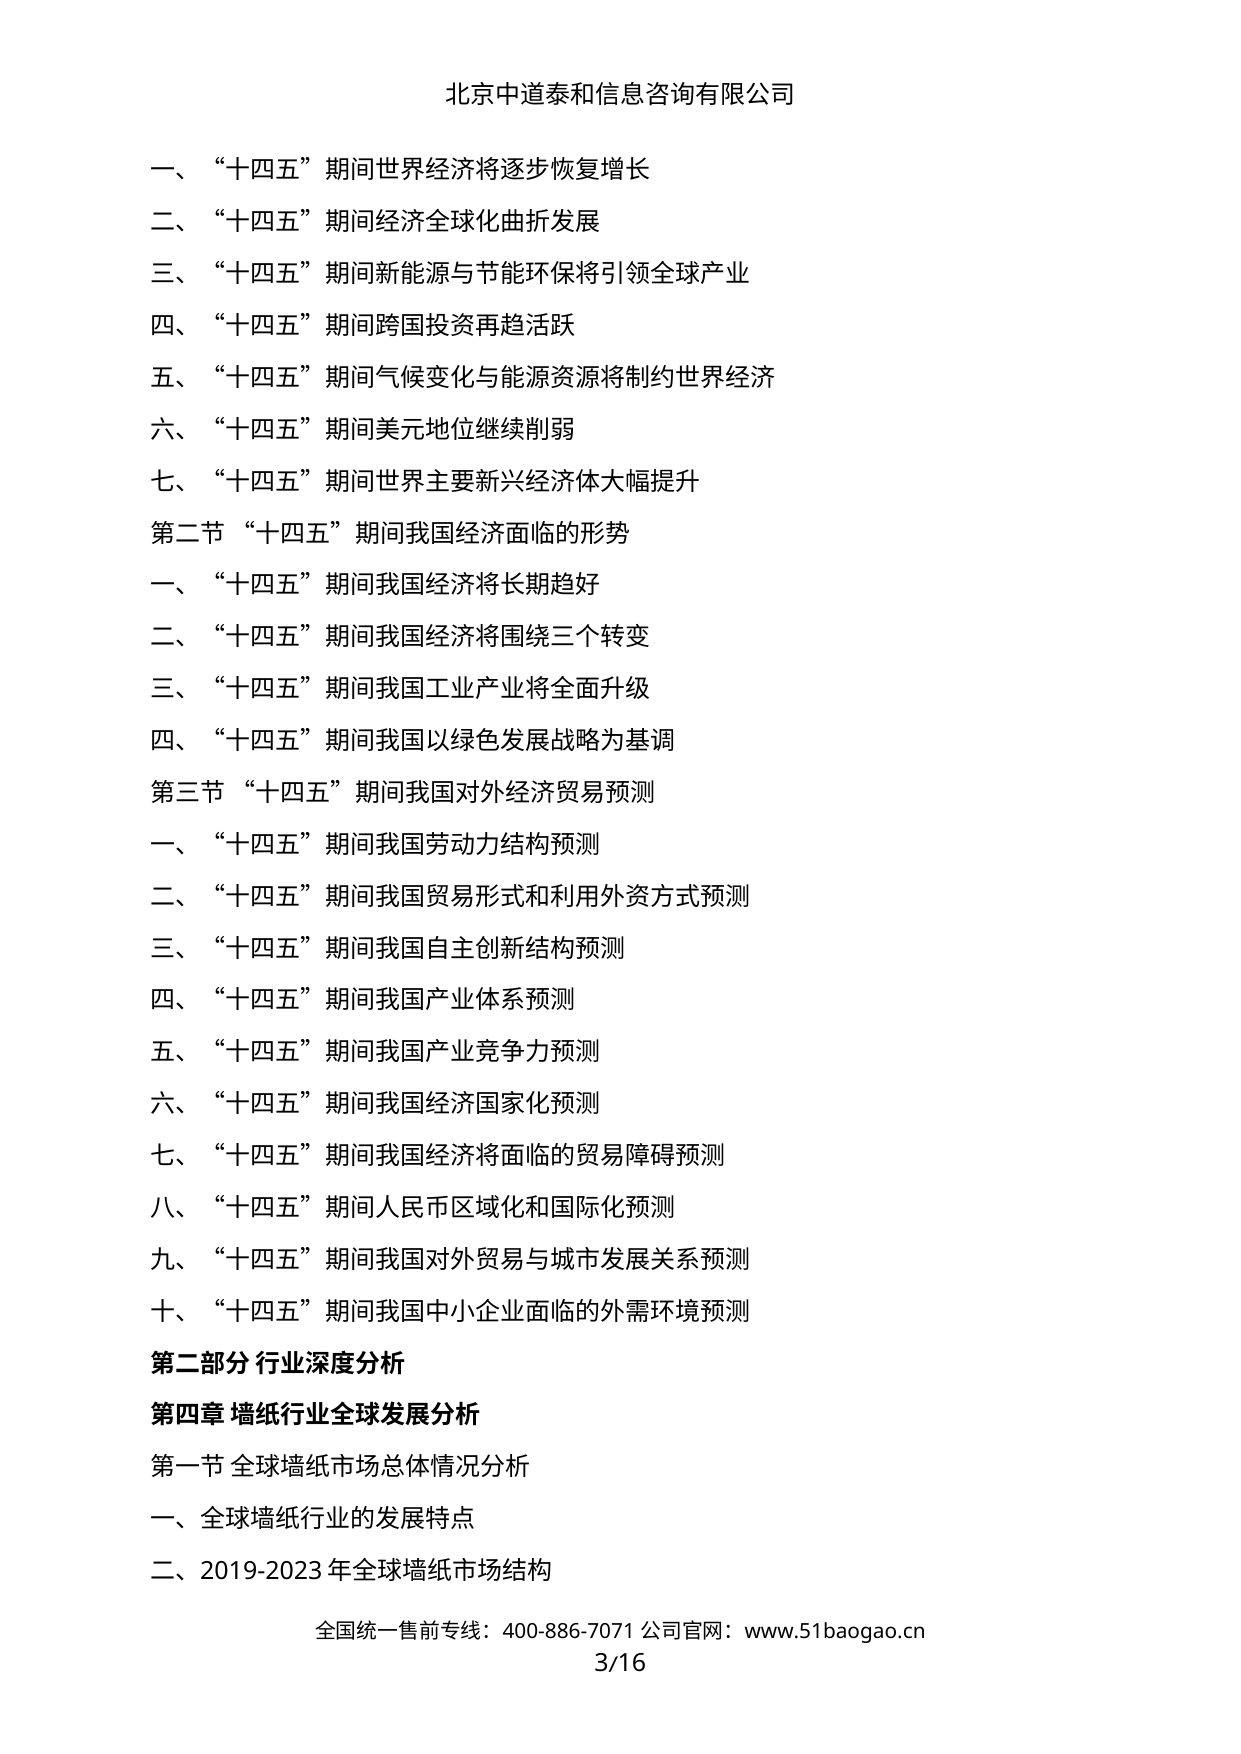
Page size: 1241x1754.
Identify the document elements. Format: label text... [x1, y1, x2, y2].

text 二、“十四五”期间经济全球化曲折发展 [150, 202, 1090, 238]
text 九、“十四五”期间我国对外贸易与城市发展关系预测 [150, 1239, 1090, 1276]
text 六、“十四五”期间美元地位继续削弱 [150, 409, 1090, 446]
text 七、“十四五”期间我国经济将面临的贸易障碍预测 [150, 1136, 1090, 1172]
text 一、“十四五”期间我国经济将长期趋好 [150, 565, 1090, 601]
text 十、“十四五”期间我国中小企业面临的外需环境预测 [150, 1291, 1090, 1327]
text 二、2019-2023年全球墙纸市场结构 [150, 1551, 1090, 1587]
text 第二节 “十四五”期间我国经济面临的形势 [150, 513, 1090, 549]
text 六、“十四五”期间我国经济国家化预测 [150, 1084, 1090, 1120]
text 第三节 “十四五”期间我国对外经济贸易预测 [150, 772, 1090, 809]
text 七、“十四五”期间世界主要新兴经济体大幅提升 [150, 461, 1090, 497]
text 五、“十四五”期间我国产业竞争力预测 [150, 1032, 1090, 1068]
text 一、全球墙纸行业的发展特点 [150, 1499, 1090, 1535]
text 三、“十四五”期间新能源与节能环保将引领全球产业 [150, 254, 1090, 290]
text 四、“十四五”期间我国以绿色发展战略为基调 [150, 721, 1090, 757]
text 五、“十四五”期间气候变化与能源资源将制约世界经济 [150, 357, 1090, 394]
text 三、“十四五”期间我国工业产业将全面升级 [150, 669, 1090, 705]
text 第二部分 行业深度分析 [150, 1343, 1090, 1379]
text 第四章 墙纸行业全球发展分析 [150, 1395, 1090, 1431]
text 四、“十四五”期间跨国投资再趋活跃 [150, 306, 1090, 342]
text 二、“十四五”期间我国经济将围绕三个转变 [150, 617, 1090, 653]
text 一、“十四五”期间我国劳动力结构预测 [150, 824, 1090, 861]
text 一、“十四五”期间世界经济将逐步恢复增长 [150, 150, 1090, 186]
text 二、“十四五”期间我国贸易形式和利用外资方式预测 [150, 876, 1090, 912]
text 第一节 全球墙纸市场总体情况分析 [150, 1447, 1090, 1483]
text 三、“十四五”期间我国自主创新结构预测 [150, 928, 1090, 964]
text 八、“十四五”期间人民币区域化和国际化预测 [150, 1187, 1090, 1224]
text 四、“十四五”期间我国产业体系预测 [150, 980, 1090, 1016]
